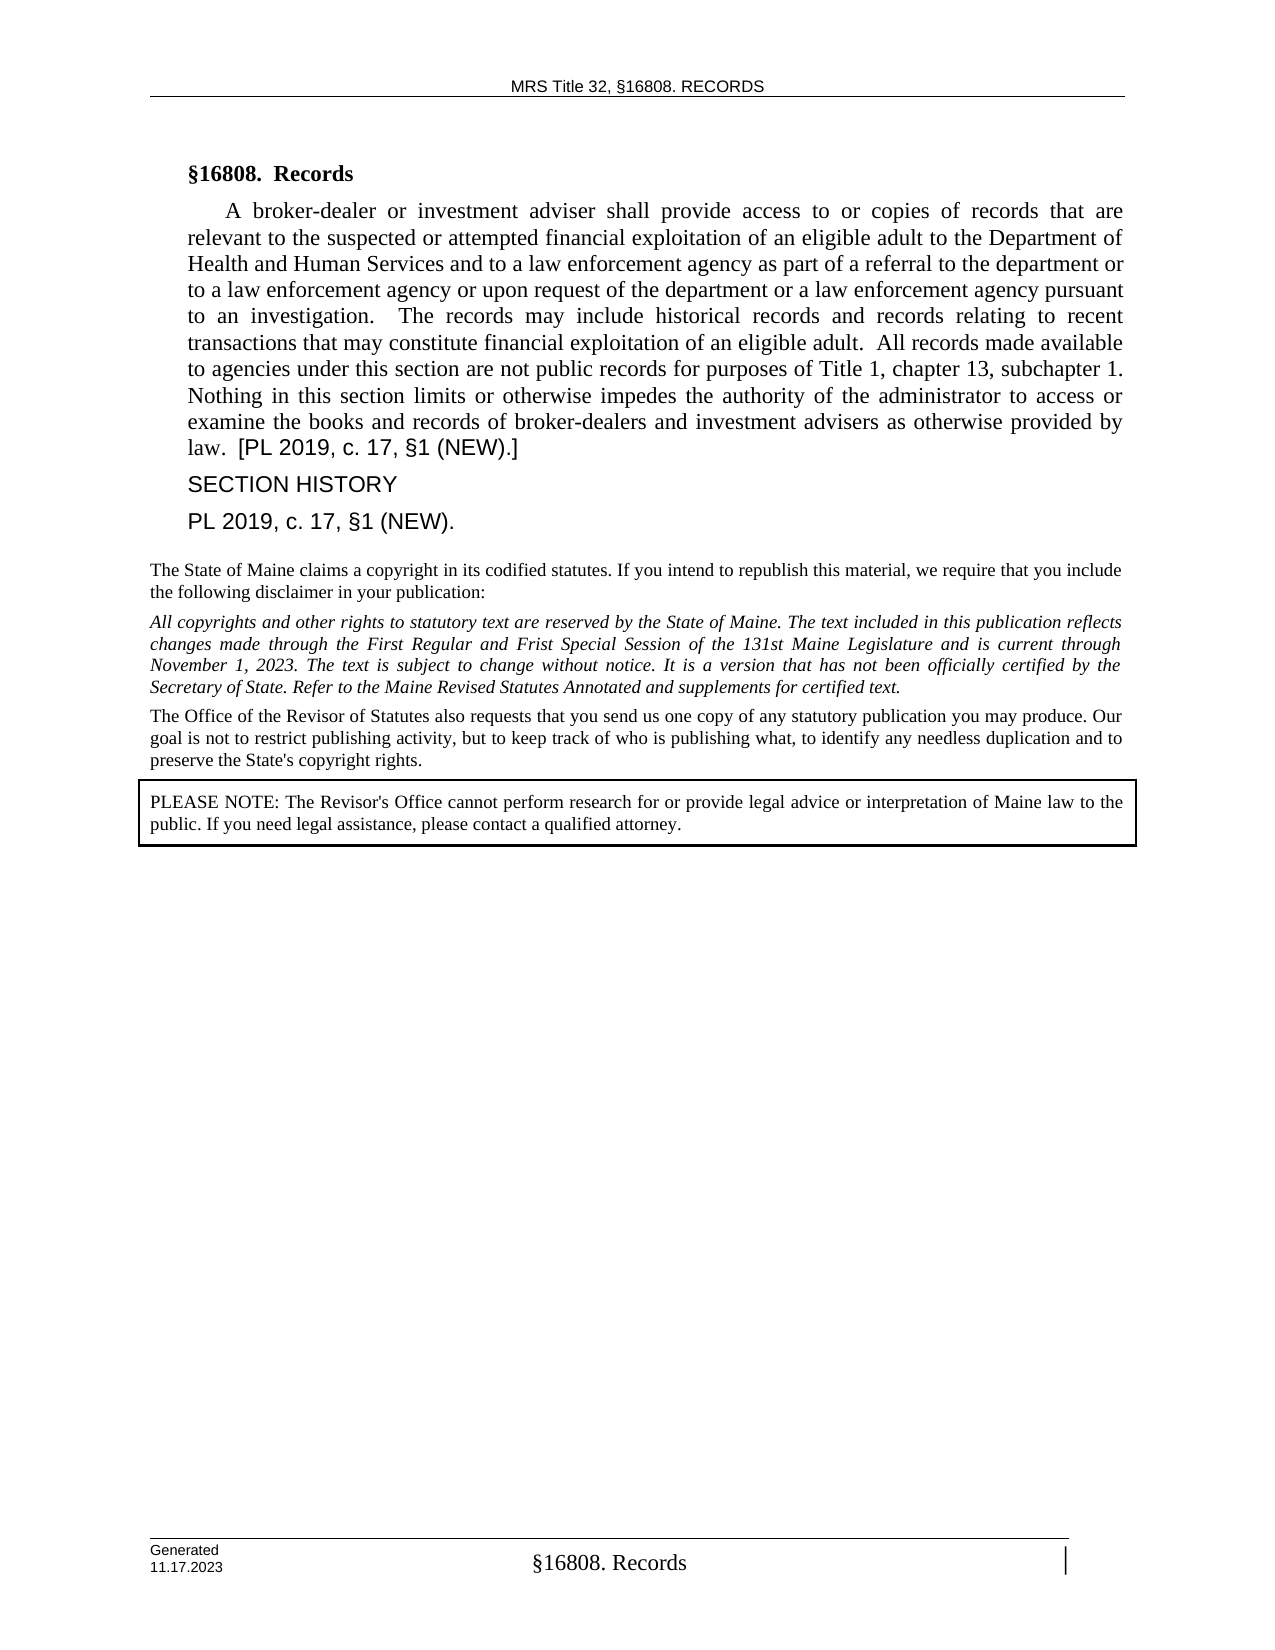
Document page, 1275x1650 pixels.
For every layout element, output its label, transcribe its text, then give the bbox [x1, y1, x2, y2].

text The State of Maine claims a copyright in its codified statutes. If you intend to republish this material, we require that you include the following disclaimer in your publication: [150, 559, 1125, 602]
text §16808. Records [187, 160, 1125, 187]
text The Office of the Revisor of Statutes also requests that you send us one copy of any statutory publication you may produce. Our goal is not to restrict publishing activity, but to keep track of who is publishing what, to identify any needless duplication and to preserve the State's copyright rights. [150, 705, 1125, 770]
text A broker-dealer or investment adviser shall provide access to or copies of records that are relevant to the suspected or attempted financial exploitation of an eligible adult to the Department of Health and Human Services and to a law enforcement agency as part of a referral to the department or to a law enforcement agency or upon request of the department or a law enforcement agency pursuant to an investigation. The records may include historical records and records relating to recent transactions that may constitute financial exploitation of an eligible adult. All records made available to agencies under this section are not public records for purposes of Title 1, chapter 13, subchapter 1. Nothing in this section limits or otherwise impedes the authority of the administrator to access or examine the books and records of broker-dealers and investment advisers as otherwise provided by law. [PL 2019, c. 17, §1 (NEW).] [187, 197, 1125, 461]
text All copyrights and other rights to statutory text are reserved by the State of Maine. The text included in this publication reflects changes made through the First Regular and Frist Special Session of the 131st Maine Legislature and is current through November 1, 2023 . The text is subject to change without notice. It is a version that has not been officially certified by the Secretary of State. Refer to the Maine Revised Statutes Annotated and supplements for certified text. [150, 611, 1125, 697]
text PLEASE NOTE: The Revisor's Office cannot perform research for or provide legal advice or interpretation of Maine law to the public. If you need legal assistance, please contact a qualified attorney. [140, 781, 1135, 844]
text SECTION HISTORY [187, 471, 1125, 498]
text PL 2019, c. 17, §1 (NEW). [187, 508, 1125, 534]
